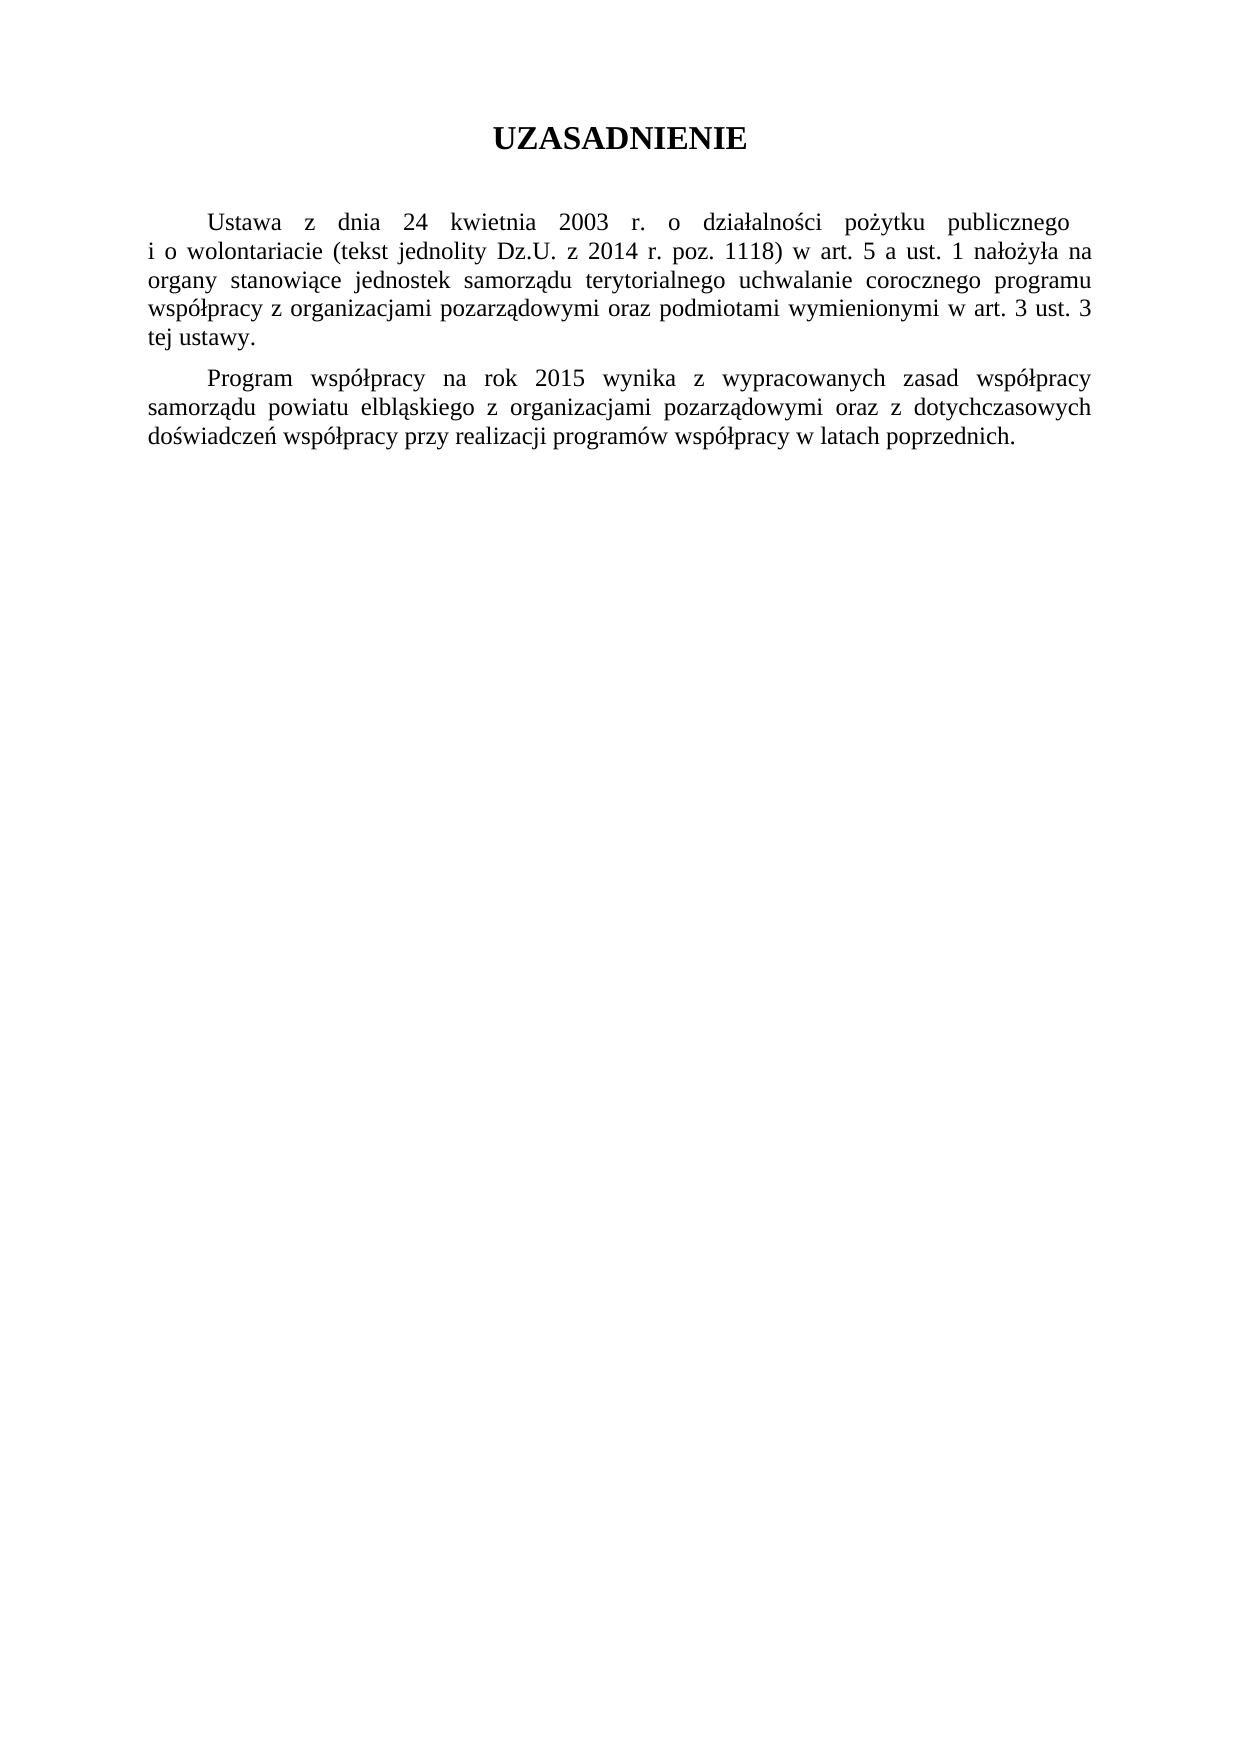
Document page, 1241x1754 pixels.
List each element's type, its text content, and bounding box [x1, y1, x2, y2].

text UZASADNIENIE [148, 118, 1092, 156]
text Ustawa z dnia 24 kwietnia 2003 r. o działalności pożytku publicznego i o wolontariacie (tekst jednolity Dz.U. z 2014 r. poz. 1118) w art. ust. 1 nałożyła na organy stanowiące jednostek samorządu terytorialnego uchwalanie corocznego programu współpracy z organizacjami pozarządowymi oraz podmiotami wymienionymi w art. 3 ust. 3 tej ustawy. [148, 207, 1092, 351]
text Program współpracy na rok 2015 wynika z wypracowanych zasad współpracy samorządu powiatu elbląskiego z organizacjami pozarządowymi oraz z dotychczasowych doświadczeń współpracy przy realizacji programów współpracy w latach poprzednich. [148, 363, 1092, 450]
